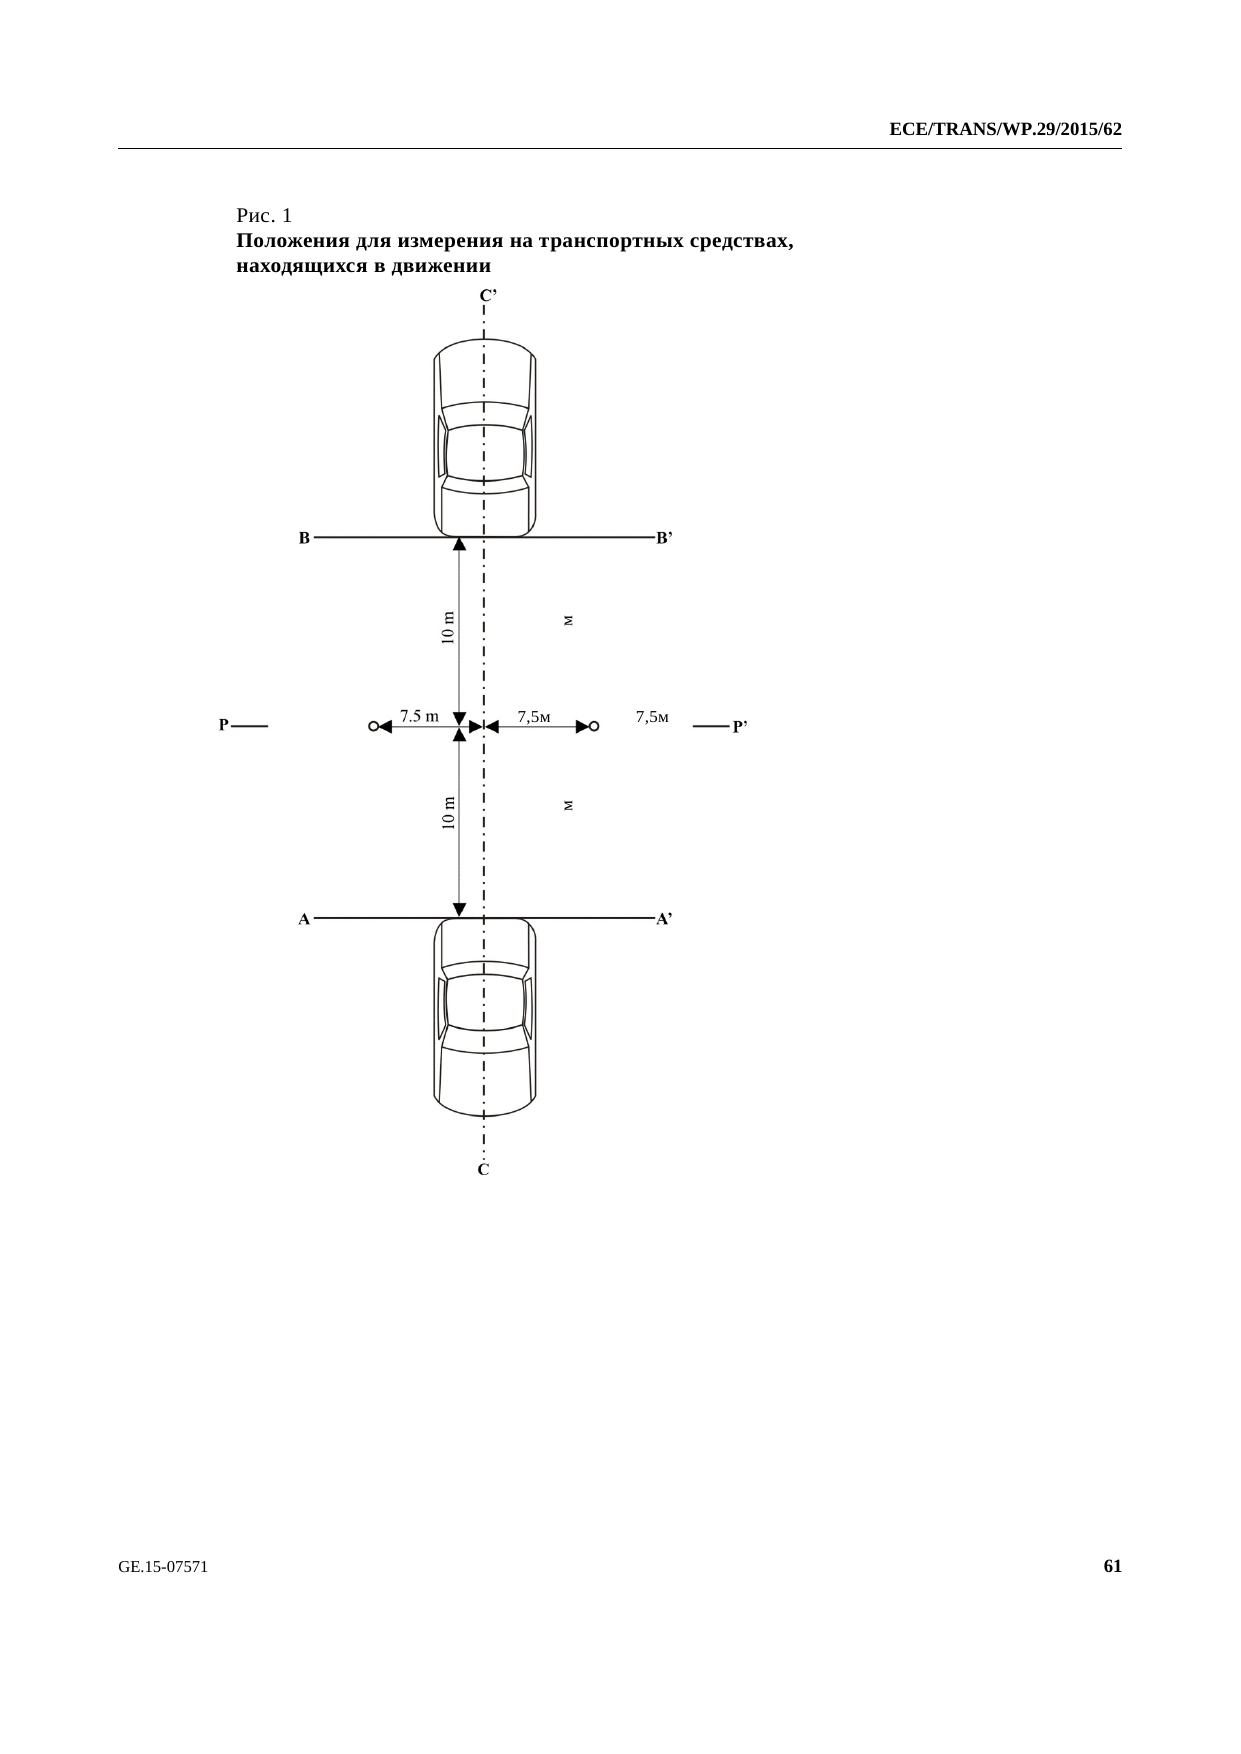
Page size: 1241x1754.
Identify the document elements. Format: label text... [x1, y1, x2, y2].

text Рис. 1 Положения для измерения на транспортных средствах, находящихся в движении [118, 202, 1004, 277]
picture [218, 289, 747, 1175]
